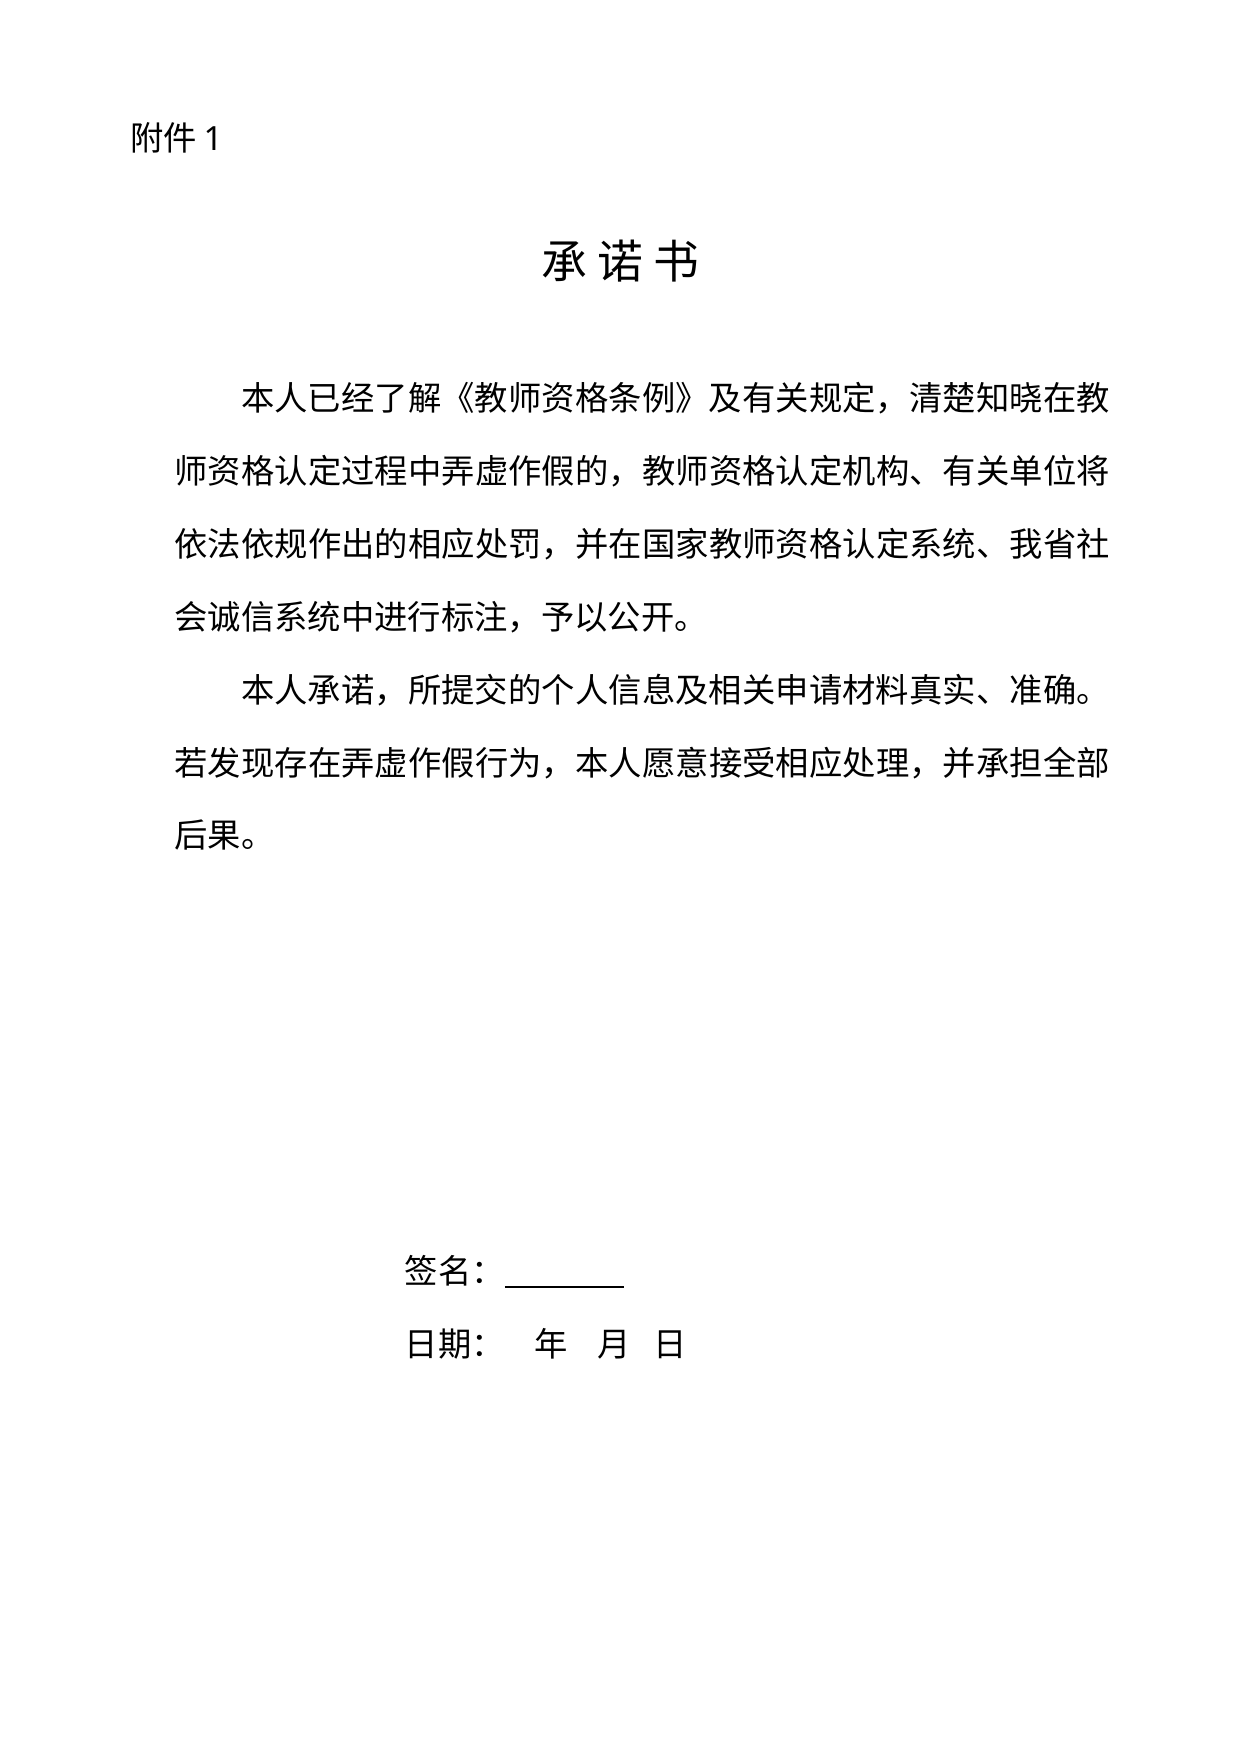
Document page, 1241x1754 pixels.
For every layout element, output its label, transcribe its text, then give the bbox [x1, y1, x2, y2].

text 签名： [130, 1225, 1110, 1298]
text 承 诺 书 [130, 225, 1110, 292]
text 本人承诺，所提交的个人信息及相关申请材料真实、准确。若发现存在弄虚作假行为，本人愿意接受相应处理，并承担全部后果。 [174, 644, 1110, 862]
text 附件1 [130, 100, 1110, 163]
text 本人已经了解《教师资格条例》及有关规定，清楚知晓在教师资格认定过程中弄虚作假的，教师资格认定机构、有关单位将依法依规作出的相应处罚，并在国家教师资格认定系统、我省社会诚信系统中进行标注，予以公开。 [174, 352, 1110, 644]
text 日期： 年 月 日 [130, 1298, 1110, 1371]
